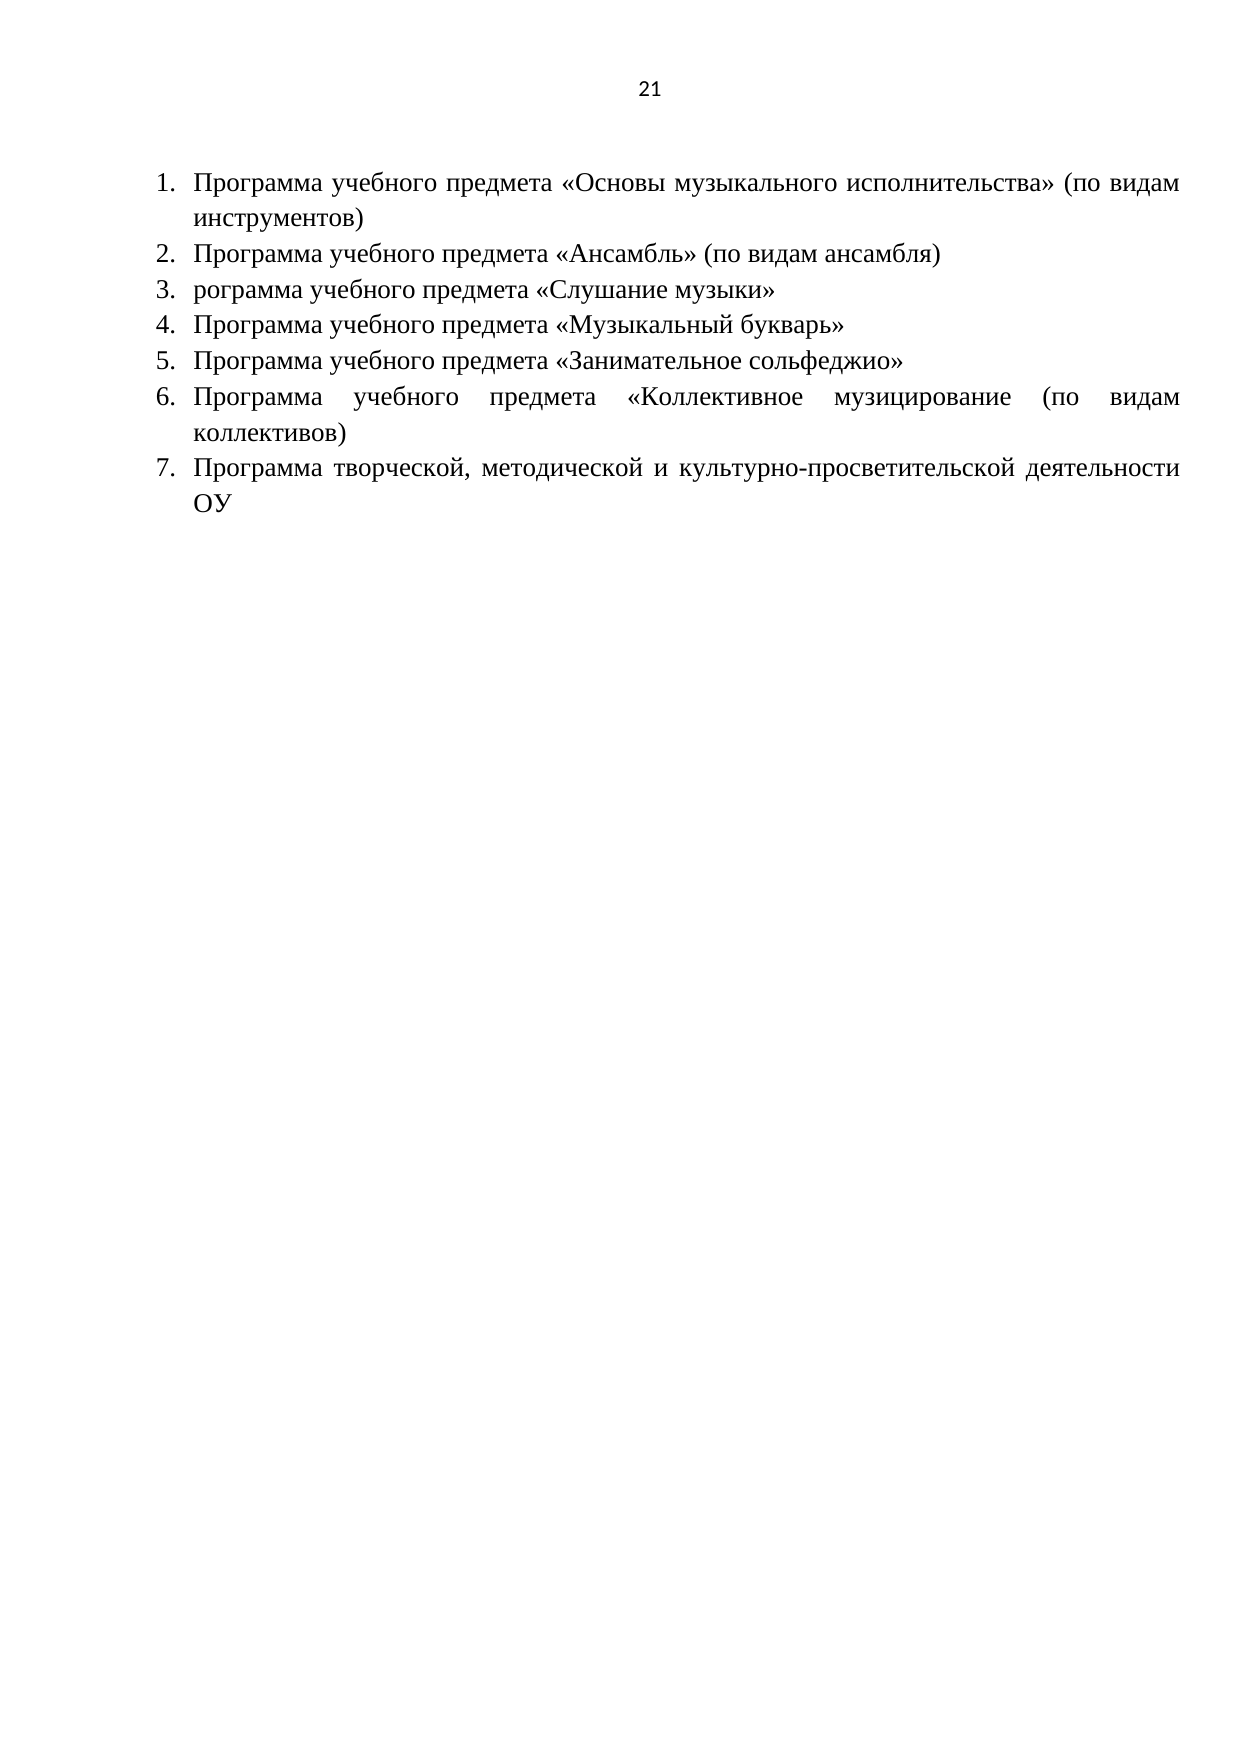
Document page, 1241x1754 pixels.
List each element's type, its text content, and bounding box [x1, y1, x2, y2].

list Программа учебного предмета «Музыкальный букварь» [156, 308, 1181, 340]
list Программа творческой, методической и культурно-просветительской деятельности ОУ [156, 451, 1181, 518]
list рограмма учебного предмета «Слушание музыки» [156, 273, 1181, 304]
list Программа учебного предмета «Коллективное музицирование (по видам коллективов) [156, 380, 1181, 447]
list Программа учебного предмета «Занимательное сольфеджио» [156, 344, 1181, 375]
list Программа учебного предмета «Основы музыкального исполнительства» (по видам инструментов) [156, 166, 1181, 232]
list Программа учебного предмета «Ансамбль» (по видам ансамбля) [156, 237, 1181, 268]
